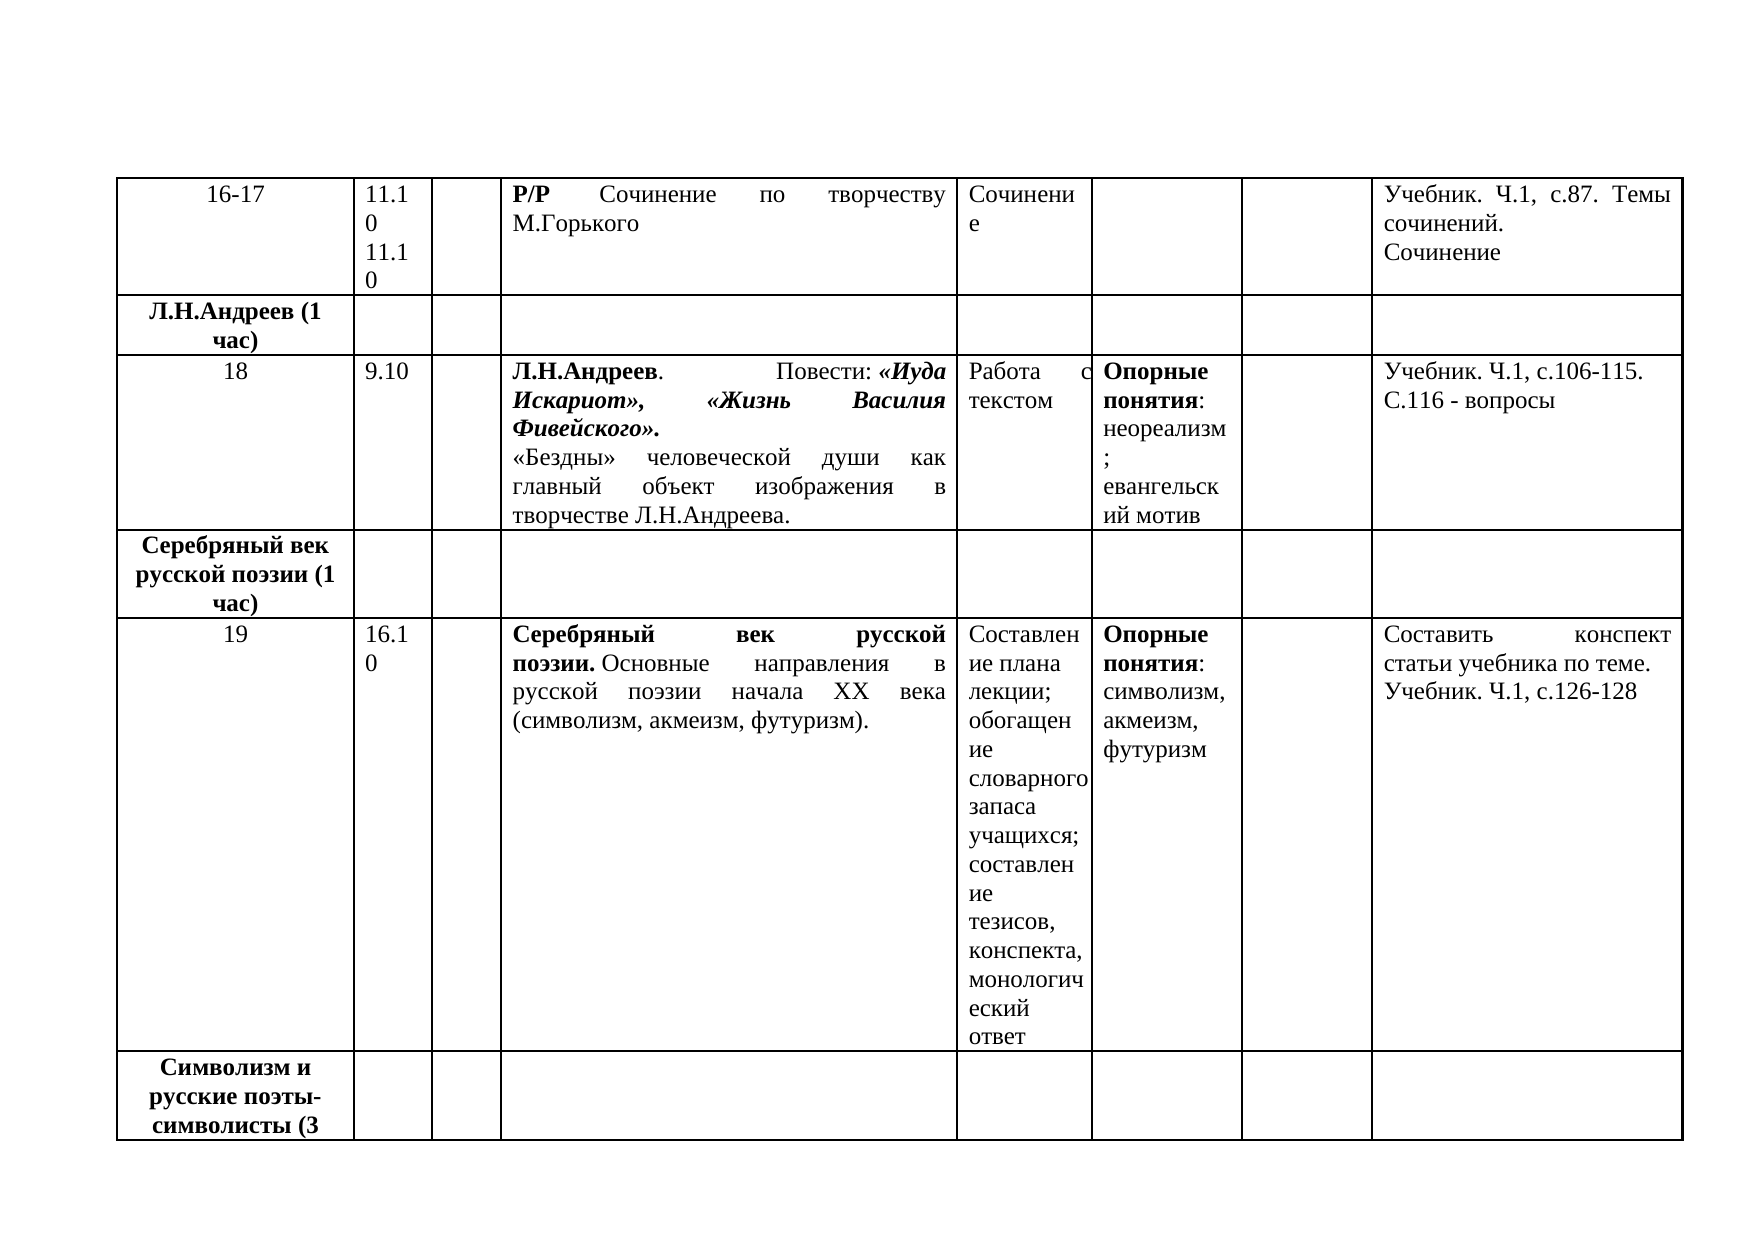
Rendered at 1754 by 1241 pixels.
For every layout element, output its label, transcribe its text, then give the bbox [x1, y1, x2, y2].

table_cell [1373, 296, 1681, 354]
table_cell [1243, 531, 1371, 617]
table_cell [958, 296, 1091, 354]
table_cell 16.10 [355, 619, 431, 1050]
table_cell [1373, 531, 1681, 617]
table_cell Составление плана лекции; обогащение словарного запаса учащихся; составление тезисов, конспекта, монологический ответ [958, 619, 1091, 1050]
table_cell 19 [118, 619, 353, 1050]
table_cell Учебник. Ч.1, с.106-115. С.116 - вопросы [1373, 356, 1681, 528]
table_cell Л.Н.Андреев (1 час) [118, 296, 353, 354]
table_cell [1243, 619, 1371, 1050]
table_cell [1373, 1052, 1681, 1138]
table_cell 16-17 [118, 179, 353, 294]
table_cell 11.10 11.10 [355, 179, 431, 294]
table_cell [1093, 296, 1241, 354]
table_cell Сочинение [958, 179, 1091, 294]
table_cell [1093, 1052, 1241, 1138]
table_cell [1243, 296, 1371, 354]
table_cell [433, 356, 500, 528]
table_cell Серебряный век русской поэзии. Основные направления в русской поэзии начала ХХ века (символизм, акмеизм, футуризм). [502, 619, 956, 1050]
table_cell Р/Р Сочинение по творчеству М.Горького [502, 179, 956, 294]
table_cell [433, 179, 500, 294]
table_cell Работа с текстом [958, 356, 1091, 528]
table_cell [1243, 356, 1371, 528]
table_cell [355, 1052, 431, 1138]
table_cell [958, 531, 1091, 617]
table_cell Серебряный век русской поэзии (1 час) [118, 531, 353, 617]
table_cell Опорные понятия: символизм, акмеизм, футуризм [1093, 619, 1241, 1050]
table_cell [502, 296, 956, 354]
table_cell [502, 531, 956, 617]
table_cell [1243, 1052, 1371, 1138]
table_cell 18 [118, 356, 353, 528]
table_cell [958, 1052, 1091, 1138]
table_cell Учебник. Ч.1, с.87. Темы сочинений. Сочинение [1373, 179, 1681, 294]
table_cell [118, 1052, 353, 1138]
table_cell [1093, 179, 1241, 294]
table_cell [433, 1052, 500, 1138]
table_cell [355, 296, 431, 354]
table_cell [1243, 179, 1371, 294]
table_cell Составить конспект статьи учебника по теме. Учебник. Ч.1, с.126-128 [1373, 619, 1681, 1050]
table_cell [1093, 531, 1241, 617]
table_cell [433, 531, 500, 617]
table_cell 9.10 [355, 356, 431, 528]
table_cell [433, 619, 500, 1050]
table_cell Опорные понятия: неореализм; евангельский мотив [1093, 356, 1241, 528]
table_cell [433, 296, 500, 354]
table_cell Л.Н.Андреев. Повести: «Иуда Искариот», «Жизнь Василия Фивейского». «Бездны» человеческой души как главный объект изображения в творчестве Л.Н.Андреева. [502, 356, 956, 528]
table_cell [502, 1052, 956, 1138]
table_cell [355, 531, 431, 617]
